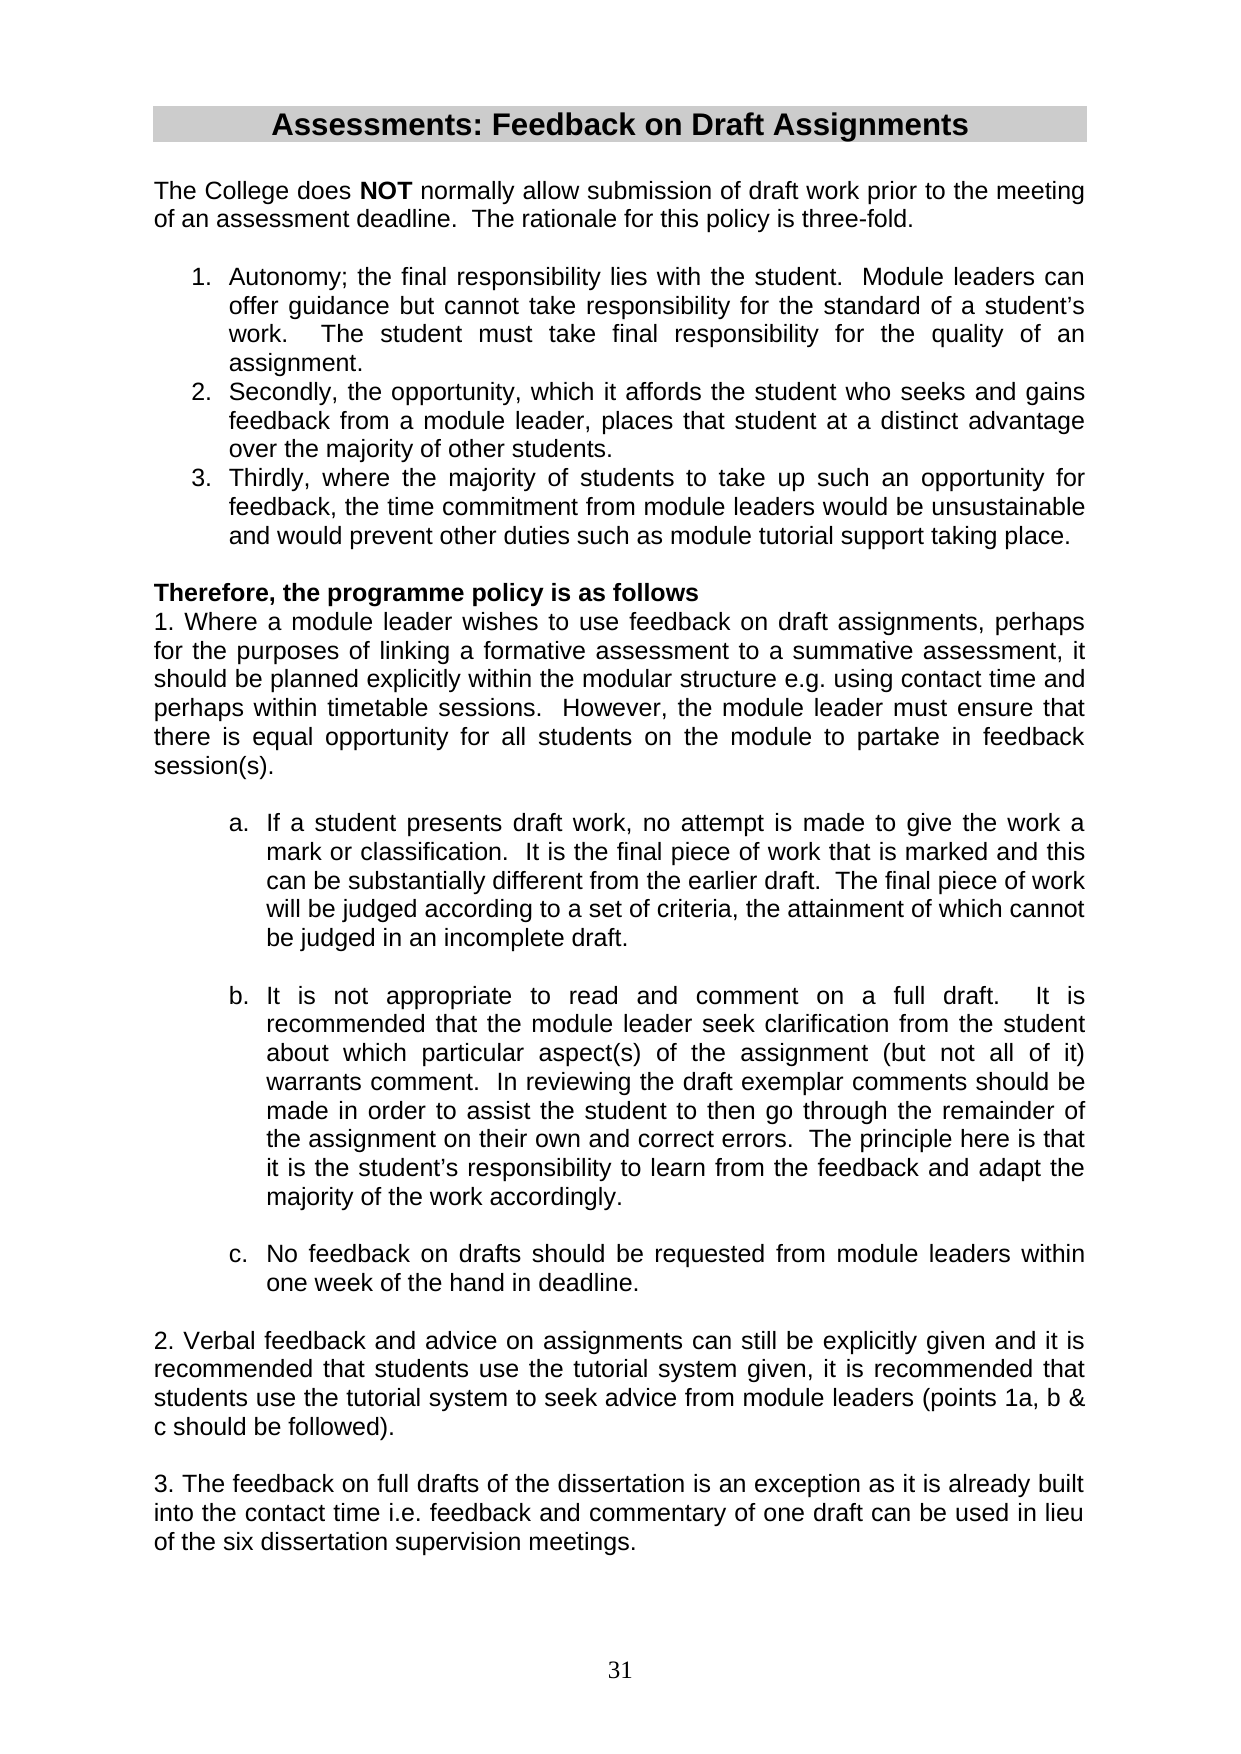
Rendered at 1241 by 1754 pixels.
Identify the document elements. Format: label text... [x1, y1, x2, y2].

list It is not appropriate to read and comment on a full draft. It is recommended that the module leader seek clarification from the student about which particular aspect(s) of the assignment (but not all of it) warrants comment. In reviewing the draft exemplar comments should be made in order to assist the student to then go through the remainder of the assignment on their own and correct errors. The principle here is that it is the student’s responsibility to learn from the feedback and adapt the majority of the work accordingly. [228, 981, 1087, 1211]
list No feedback on drafts should be requested from module leaders within one week of the hand in deadline. [228, 1239, 1087, 1297]
text 3. The feedback on full drafts of the dissertation is an exception as it is already built into the contact time i.e. feedback and commentary of one draft can be used in lieu of the six dissertation supervision meetings. [153, 1469, 1087, 1556]
text 1. Where a module leader wishes to use feedback on draft assignments, perhaps for the purposes of linking a formative assessment to a summative assessment, it should be planned explicitly within the modular structure e.g. using contact time and perhaps within timetable sessions. However, the module leader must ensure that there is equal opportunity for all students on the module to partake in feedback session(s). [153, 607, 1087, 779]
subtitle Therefore, the programme policy is as follows [153, 578, 1087, 607]
text Assessments: Feedback on Draft Assignments [153, 106, 1087, 142]
list Autonomy; the final responsibility lies with the student. Module leaders can offer guidance but cannot take responsibility for the standard of a student’s work. The student must take final responsibility for the quality of an assignment. [191, 262, 1087, 377]
text 2. Verbal feedback and advice on assignments can still be explicitly given and it is recommended that students use the tutorial system given, it is recommended that students use the tutorial system to seek advice from module leaders (points 1a, b & c should be followed). [153, 1326, 1087, 1441]
text The College does NOT normally allow submission of draft work prior to the meeting of an assessment deadline. The rationale for this policy is three-fold. [153, 176, 1087, 233]
list Thirdly, where the majority of students to take up such an opportunity for feedback, the time commitment from module leaders would be unsustainable and would prevent other duties such as module tutorial support taking place. [191, 463, 1087, 549]
list Secondly, the opportunity, which it affords the student who seeks and gains feedback from a module leader, places that student at a distinct advantage over the majority of other students. [191, 377, 1087, 463]
list If a student presents draft work, no attempt is made to give the work a mark or classification. It is the final piece of work that is marked and this can be substantially different from the earlier draft. The final piece of work will be judged according to a set of criteria, the attainment of which cannot be judged in an incomplete draft. [228, 808, 1087, 952]
